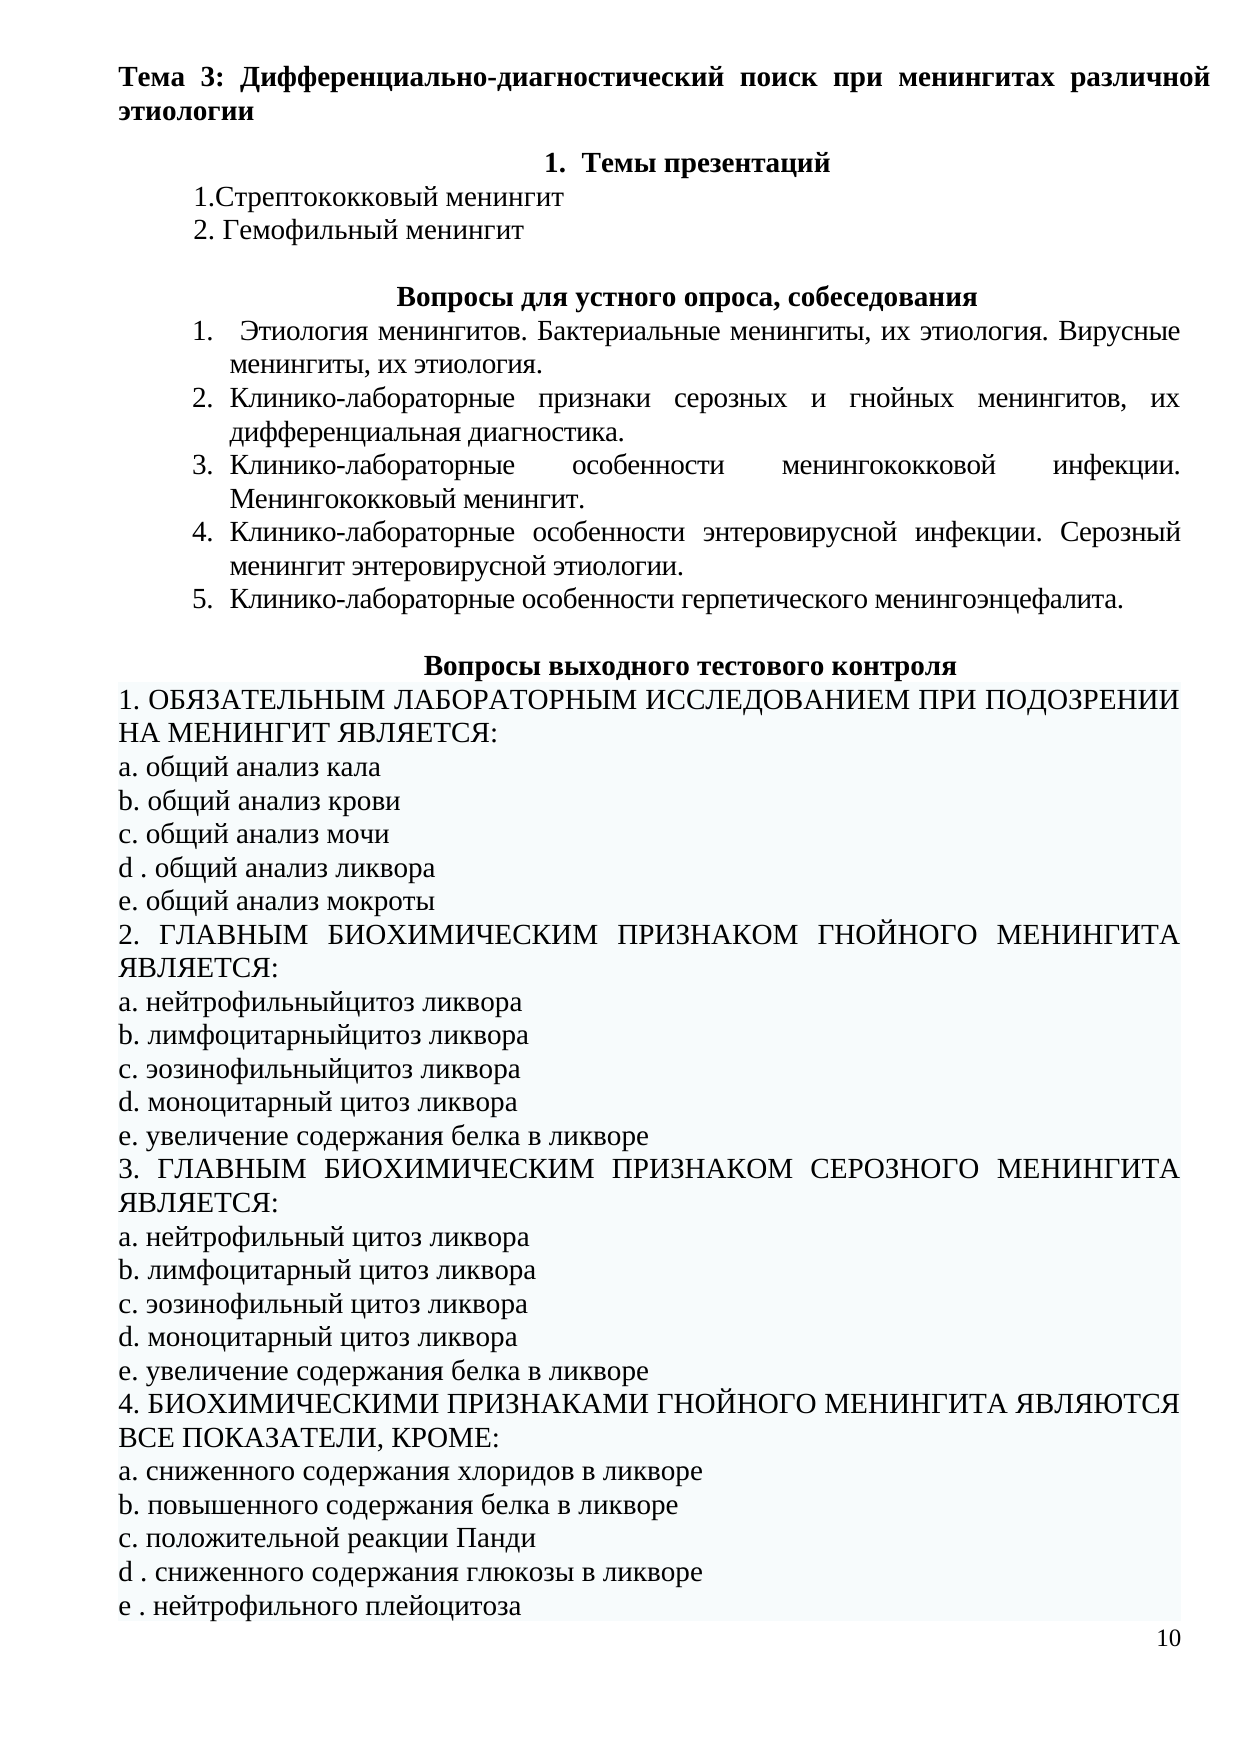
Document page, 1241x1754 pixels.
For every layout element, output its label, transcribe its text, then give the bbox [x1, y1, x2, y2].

list Клинико-лабораторные особенности энтеровирусной инфекции. Серозный менингит энтеровирусной этиологии. [192, 514, 1181, 581]
text Вопросы для устного опроса, собеседования [193, 279, 1181, 313]
text 1. Обязательным лабораторным исследованием при подозрении на менингит является: [118, 682, 1181, 749]
text а. сниженного содержания хлоридов в ликворе [118, 1453, 1181, 1487]
text а. нейтрофильныйцитоз ликвора [118, 984, 1181, 1017]
text а. нейтрофильный цитоз ликвора [118, 1219, 1181, 1252]
text b. повышенного содержания белка в ликворе [118, 1487, 1181, 1521]
text е . нейтрофильного плейоцитоза [118, 1588, 1181, 1621]
text 2. Гемофильный менингит [193, 212, 1181, 246]
text с. общий анализ мочи [118, 816, 1181, 850]
text 1.Стрептококковый менингит [193, 179, 1181, 212]
text е. увеличение содержания белка в ликворе [118, 1118, 1181, 1152]
list Темы презентаций [193, 145, 1181, 179]
text Вопросы выходного тестового контроля [118, 648, 1181, 682]
text а. общий анализ кала [118, 749, 1181, 783]
text Тема 3: Дифференциально-диагностический поиск при менингитах различной этиологии [118, 59, 1212, 126]
text 4. Биохимическими признаками гнойного менингита являются все показатели, кроме: [118, 1386, 1181, 1453]
text 2. Главным биохимическим признаком гнойного менингита является: [118, 917, 1181, 984]
text е. общий анализ мокроты [118, 883, 1181, 917]
text d . сниженного содержания глюкозы в ликворе [118, 1554, 1181, 1588]
text d. моноцитарный цитоз ликвора [118, 1319, 1181, 1353]
text с. эозинофильныйцитоз ликвора [118, 1051, 1181, 1084]
list Клинико-лабораторные особенности герпетического менингоэнцефалита. [192, 581, 1181, 615]
list Клинико-лабораторные признаки серозных и гнойных менингитов, их дифференциальная диагностика. [192, 380, 1181, 447]
list Этиология менингитов. Бактериальные менингиты, их этиология. Вирусные менингиты, их этиология. [192, 313, 1181, 380]
text b. лимфоцитарныйцитоз ликвора [118, 1017, 1181, 1051]
text е. увеличение содержания белка в ликворе [118, 1353, 1181, 1386]
text b. общий анализ крови [118, 783, 1181, 816]
text с. эозинофильный цитоз ликвора [118, 1286, 1181, 1319]
text d . общий анализ ликвора [118, 850, 1181, 883]
text с. положительной реакции Панди [118, 1521, 1181, 1554]
text 3. Главным биохимическим признаком серозного менингита является: [118, 1152, 1181, 1219]
text b. лимфоцитарный цитоз ликвора [118, 1252, 1181, 1286]
text d. моноцитарный цитоз ликвора [118, 1084, 1181, 1118]
list Клинико-лабораторные особенности менингококковой инфекции. Менингококковый менингит. [192, 447, 1181, 514]
